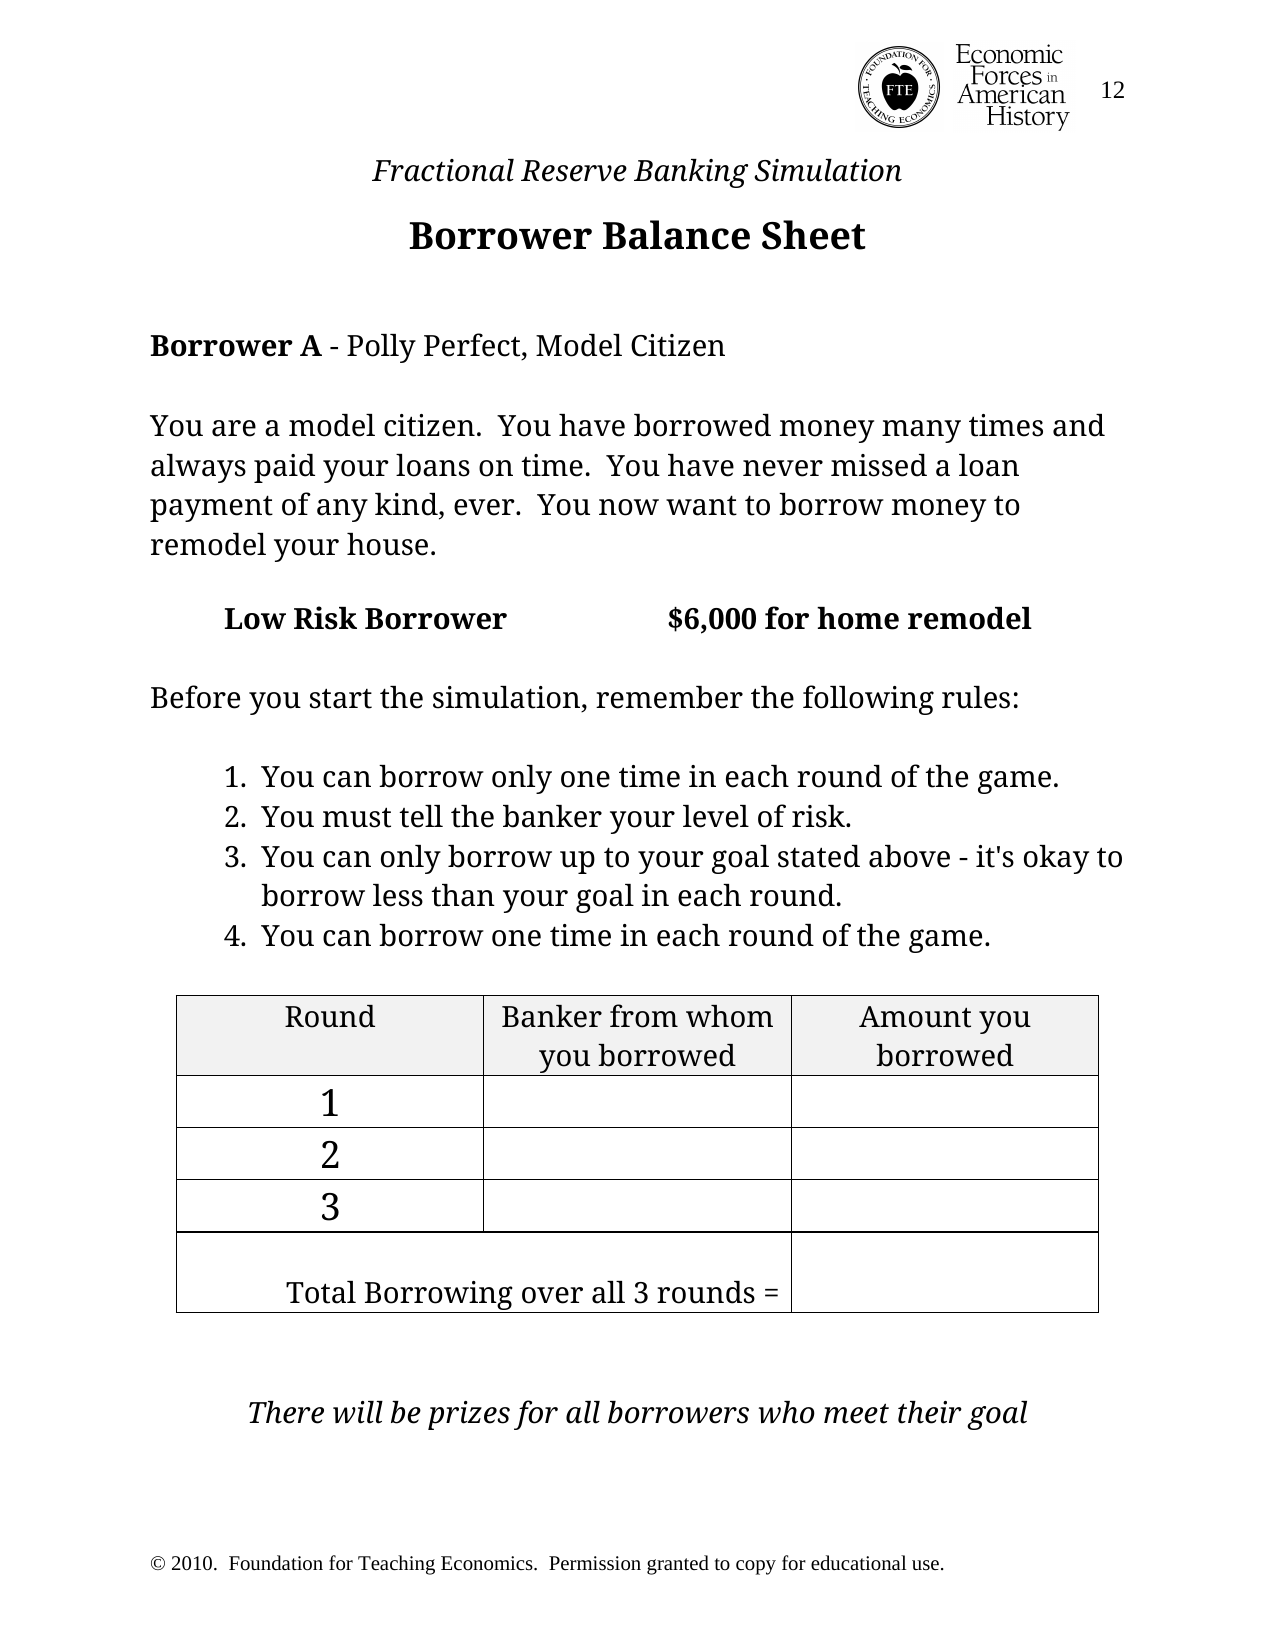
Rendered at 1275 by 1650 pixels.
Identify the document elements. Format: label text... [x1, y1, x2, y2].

text There will be prizes for all borrowers who meet their goal [150, 1392, 1125, 1432]
list You can borrow only one time in each round of the game. [223, 757, 1125, 796]
list You can only borrow up to your goal stated above - it's okay to borrow less than your goal in each round. [223, 836, 1125, 915]
table_cell 2 [177, 1128, 483, 1179]
list You can borrow one time in each round of the game. [223, 915, 1125, 955]
table_cell 3 [177, 1180, 483, 1231]
text Borrower Balance Sheet [150, 209, 1125, 261]
table_cell [792, 1180, 1098, 1231]
table_cell [484, 1128, 791, 1179]
table_header Banker from whom you borrowed [484, 996, 791, 1075]
list You must tell the banker your level of risk. [223, 796, 1125, 836]
table_cell 1 [177, 1076, 483, 1127]
picture [953, 40, 1077, 133]
table_header Amount you borrowed [792, 996, 1098, 1075]
text Before you start the simulation, remember the following rules: [150, 677, 1125, 717]
text You are a model citizen. You have borrowed money many times and always paid your loans on time. You have never missed a loan payment of any kind, ever. You now want to borrow money to remodel your house. [150, 405, 1125, 564]
table_cell [792, 1076, 1098, 1127]
table_cell Total Borrowing over all 3 rounds = [177, 1233, 791, 1312]
table_cell [484, 1076, 791, 1127]
table_cell [792, 1233, 1098, 1312]
table_cell [792, 1128, 1098, 1179]
table_cell [484, 1180, 791, 1231]
text Fractional Reserve Banking Simulation [150, 150, 1125, 190]
text Borrower A - Polly Perfect, Model Citizen [150, 326, 1125, 365]
picture [854, 42, 944, 132]
text Low Risk Borrower $6,000 for home remodel [150, 598, 1125, 638]
table_header Round [177, 996, 483, 1075]
